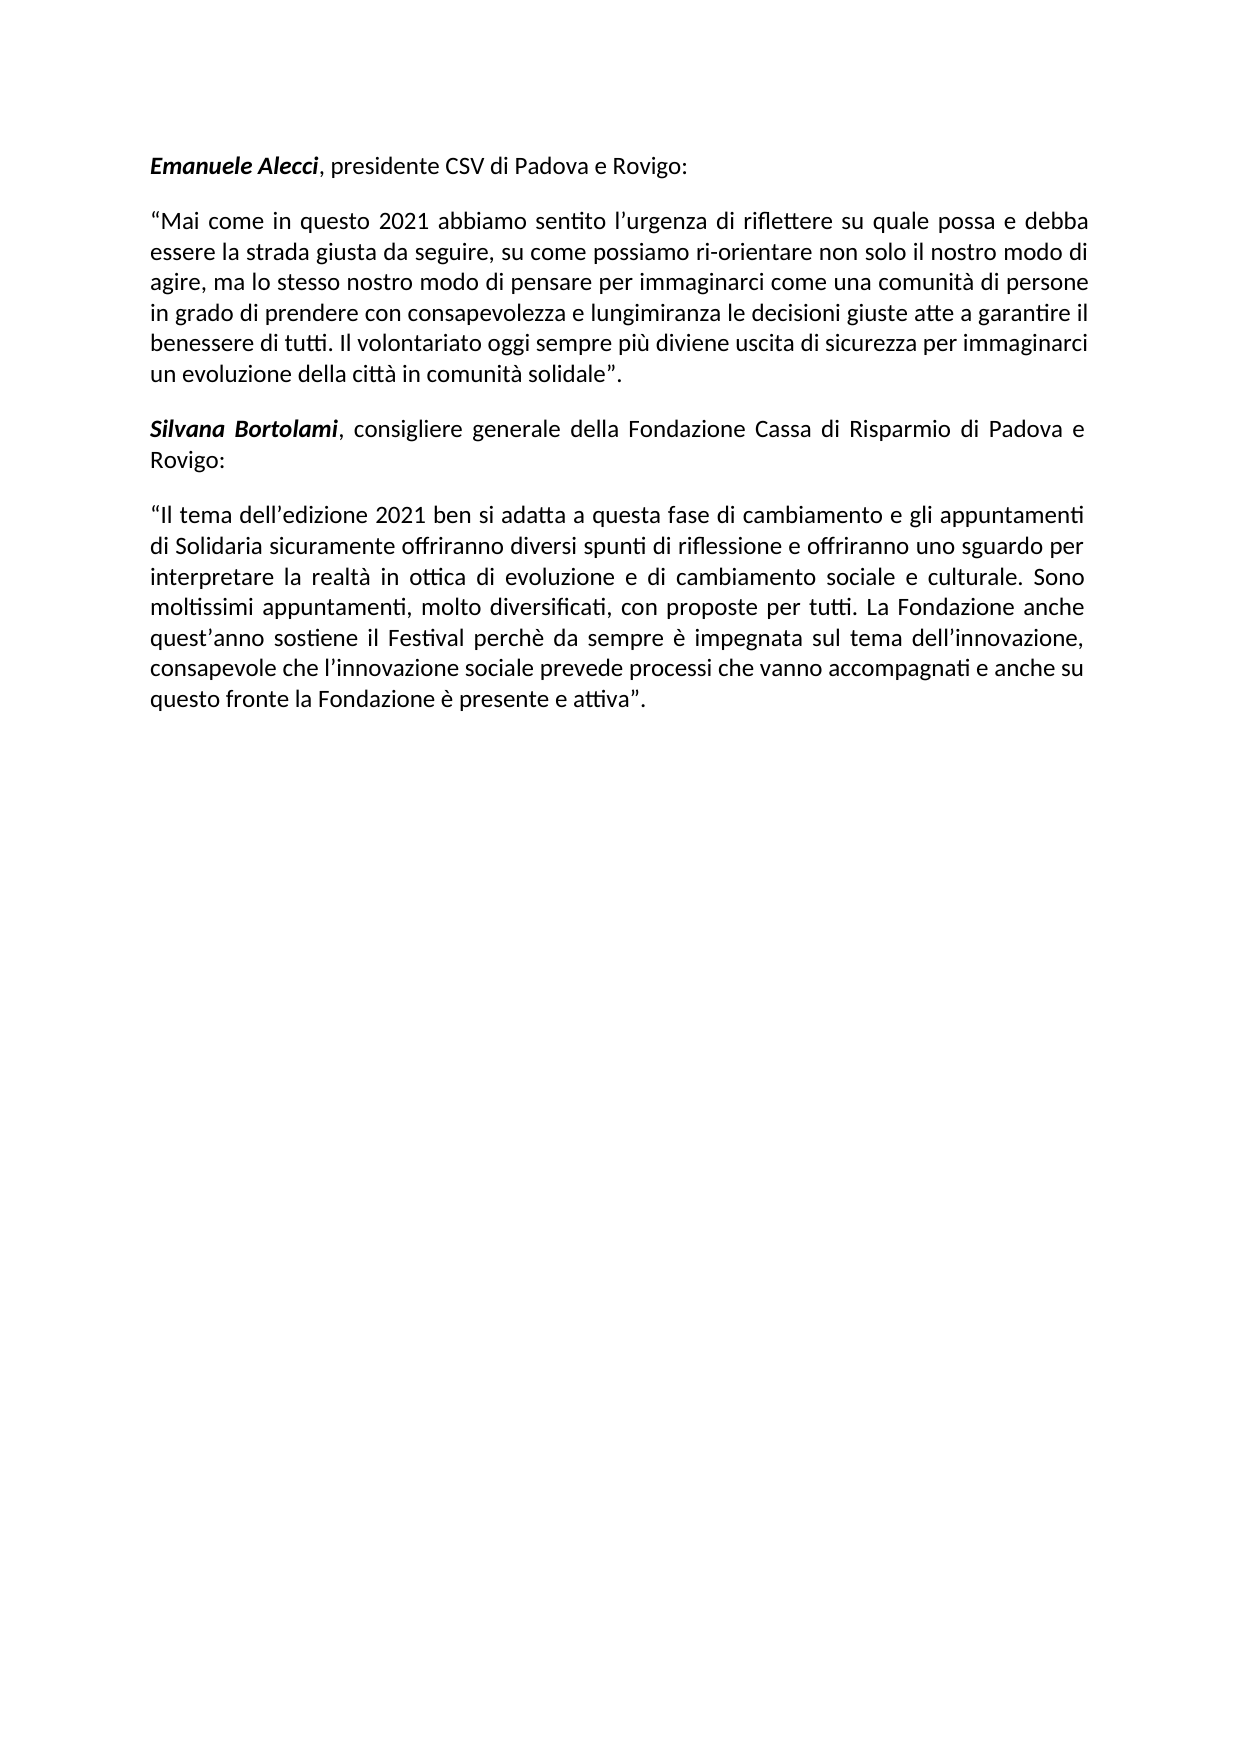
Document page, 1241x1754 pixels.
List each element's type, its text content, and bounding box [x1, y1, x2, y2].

text Emanuele Alecci, presidente CSV di Padova e Rovigo: [150, 150, 1086, 181]
text “Il tema dell’edizione 2021 ben si adatta a questa fase di cambiamento e gli appuntamenti di Solidaria sicuramente offriranno diversi spunti di riflessione e offriranno uno sguardo per interpretare la realtà in ottica di evoluzione e di cambiamento sociale e culturale. Sono moltissimi appuntamenti, molto diversificati, con proposte per tutti. La Fondazione anche quest’anno sostiene il Festival perchè da sempre è impegnata sul tema dell’innovazione, consapevole che l’innovazione sociale prevede processi che vanno accompagnati e anche su questo fronte la Fondazione è presente e attiva”. [150, 500, 1086, 713]
text Silvana Bortolami, consigliere generale della Fondazione Cassa di Risparmio di Padova e Rovigo: [150, 414, 1086, 475]
text “Mai come in questo 2021 abbiamo sentito l’urgenza di riflettere su quale possa e debba essere la strada giusta da seguire, su come possiamo ri-orientare non solo il nostro modo di agire, ma lo stesso nostro modo di pensare per immaginarci come una comunità di persone in grado di prendere con consapevolezza e lungimiranza le decisioni giuste atte a garantire il benessere di tutti. Il volontariato oggi sempre più diviene uscita di sicurezza per immaginarci un evoluzione della città in comunità solidale”. [150, 206, 1090, 389]
